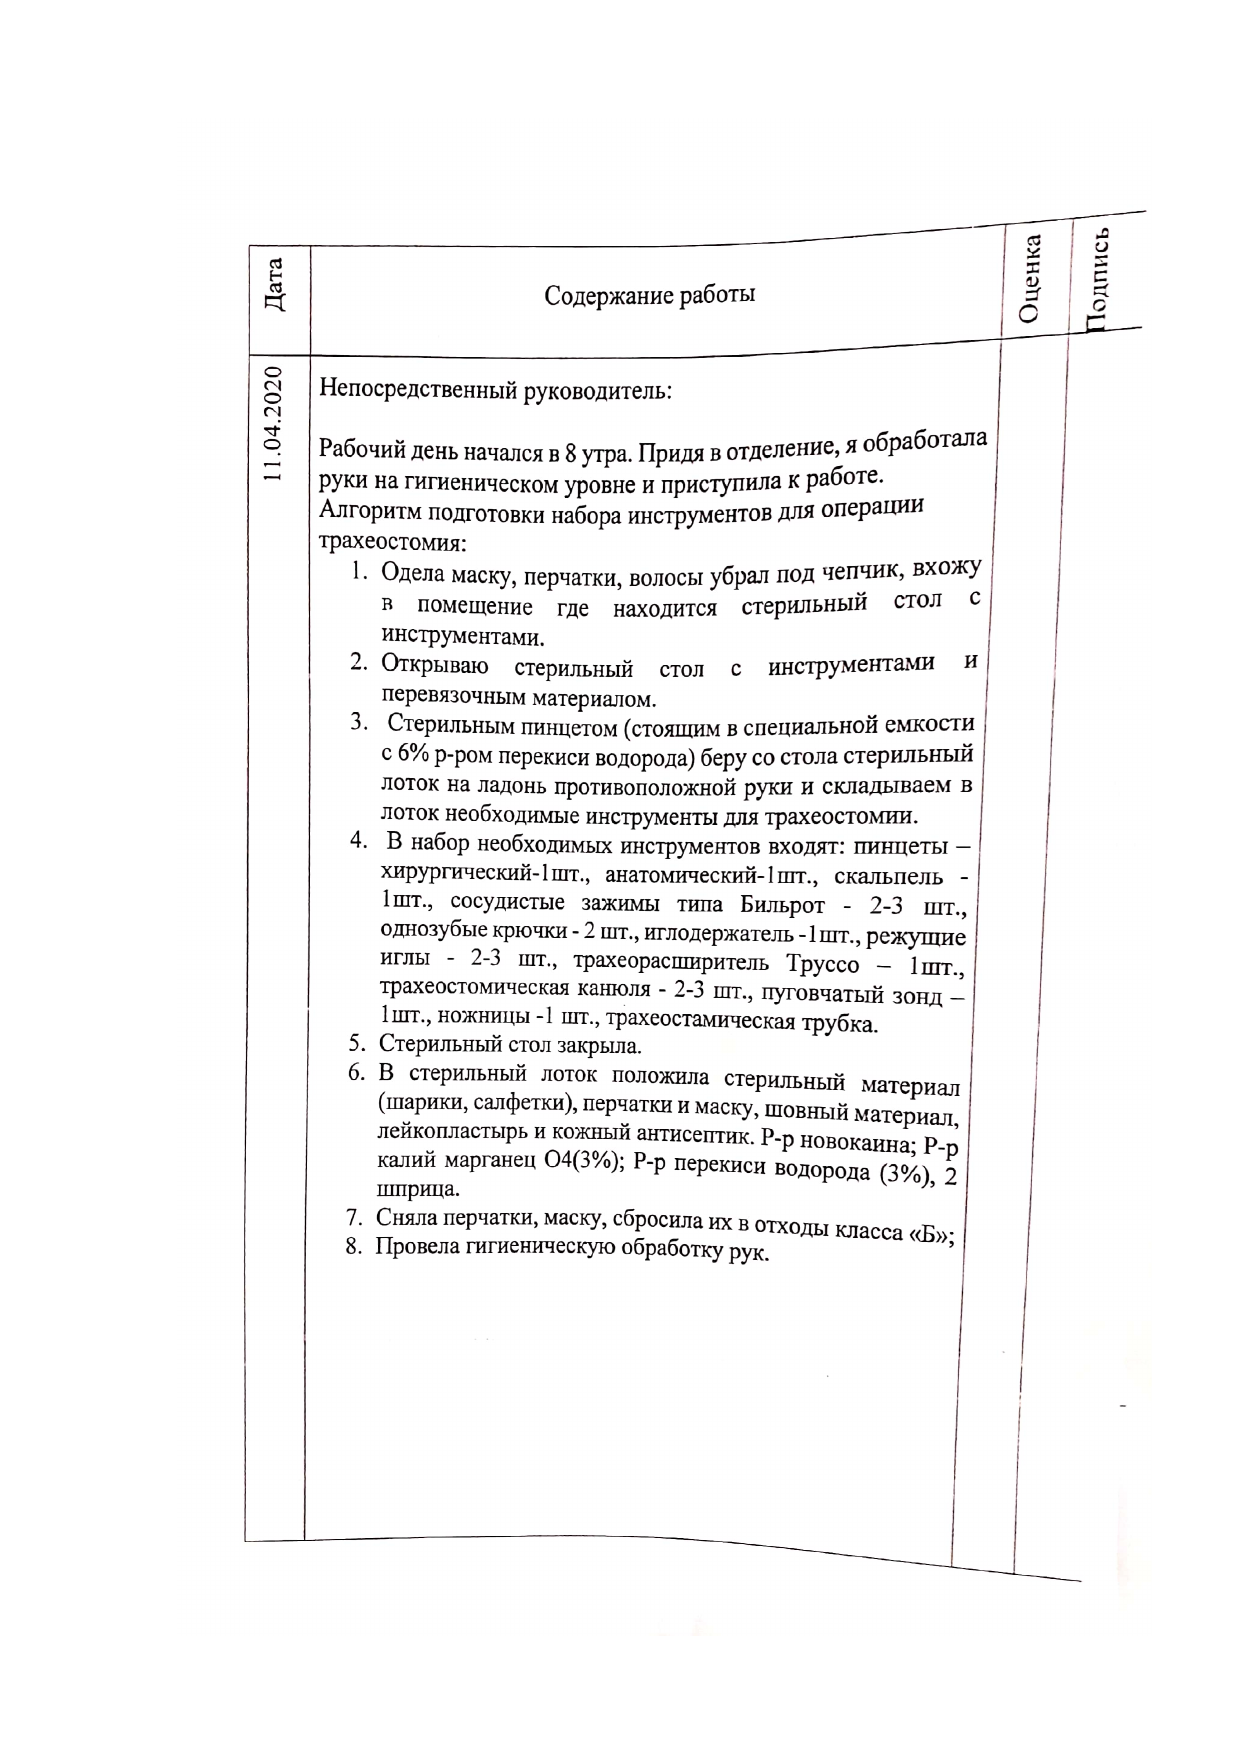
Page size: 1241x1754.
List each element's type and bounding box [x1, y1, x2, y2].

picture [177, 118, 1152, 1636]
